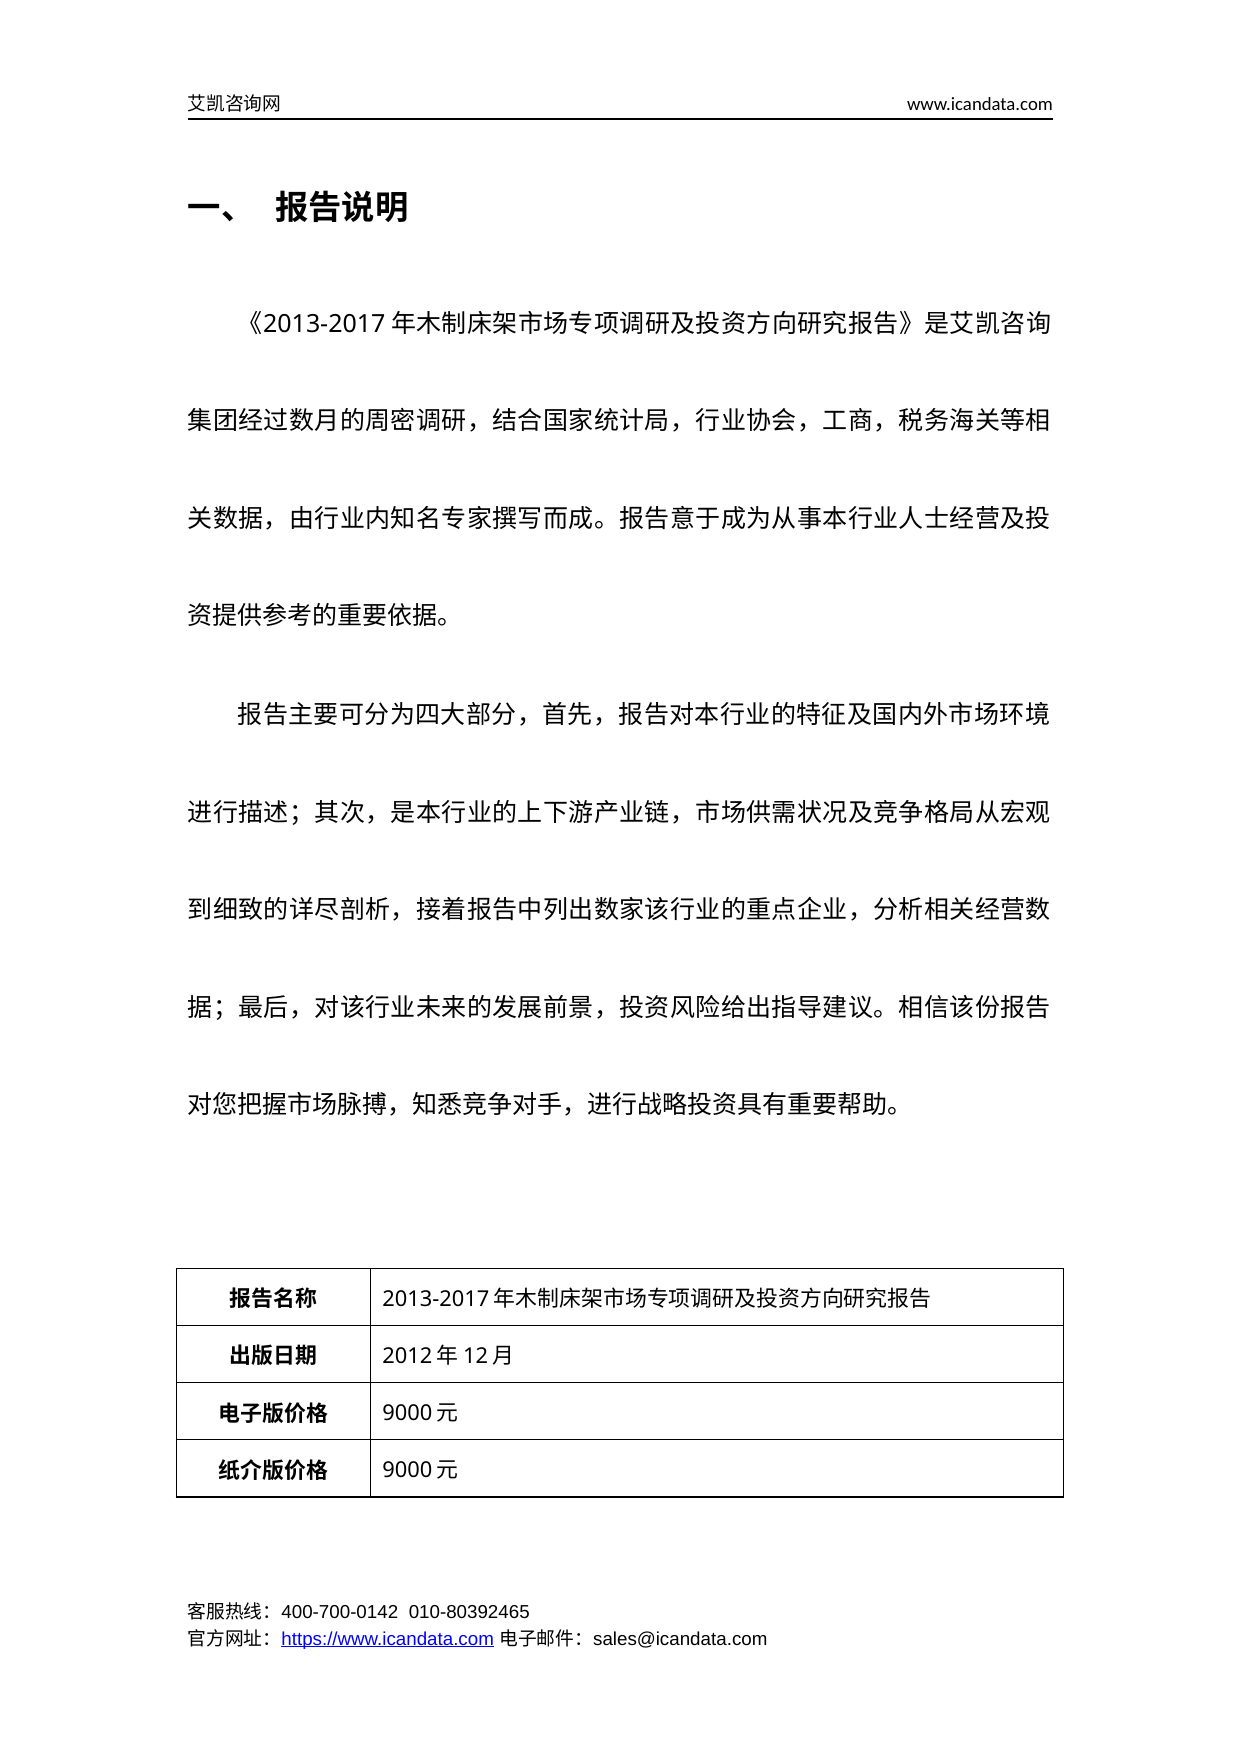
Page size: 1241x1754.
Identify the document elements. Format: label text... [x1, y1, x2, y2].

table_header 报告名称 [177, 1269, 370, 1325]
table_cell 2012年12月 [371, 1326, 1063, 1382]
table_cell 9000元 [371, 1383, 1063, 1439]
table_cell 电子版价格 [177, 1383, 370, 1439]
text 《2013-2017年木制床架市场专项调研及投资方向研究报告》是艾凯咨询集团经过数月的周密调研，结合国家统计局，行业协会，工商，税务海关等相关数据，由行业内知名专家撰写而成。报告意于成为从事本行业人士经营及投资提供参考的重要依据。 [187, 289, 1053, 646]
table_header 2013-2017年木制床架市场专项调研及投资方向研究报告 [371, 1269, 1063, 1325]
table_cell 纸介版价格 [177, 1440, 370, 1496]
table_cell 9000元 [371, 1440, 1063, 1496]
table_cell 出版日期 [177, 1326, 370, 1382]
text 报告主要可分为四大部分，首先，报告对本行业的特征及国内外市场环境进行描述；其次，是本行业的上下游产业链，市场供需状况及竞争格局从宏观到细致的详尽剖析，接着报告中列出数家该行业的重点企业，分析相关经营数据；最后，对该行业未来的发展前景，投资风险给出指导建议。相信该份报告对您把握市场脉搏，知悉竞争对手，进行战略投资具有重要帮助。 [187, 681, 1053, 1136]
subtitle 报告说明 [187, 172, 1053, 237]
